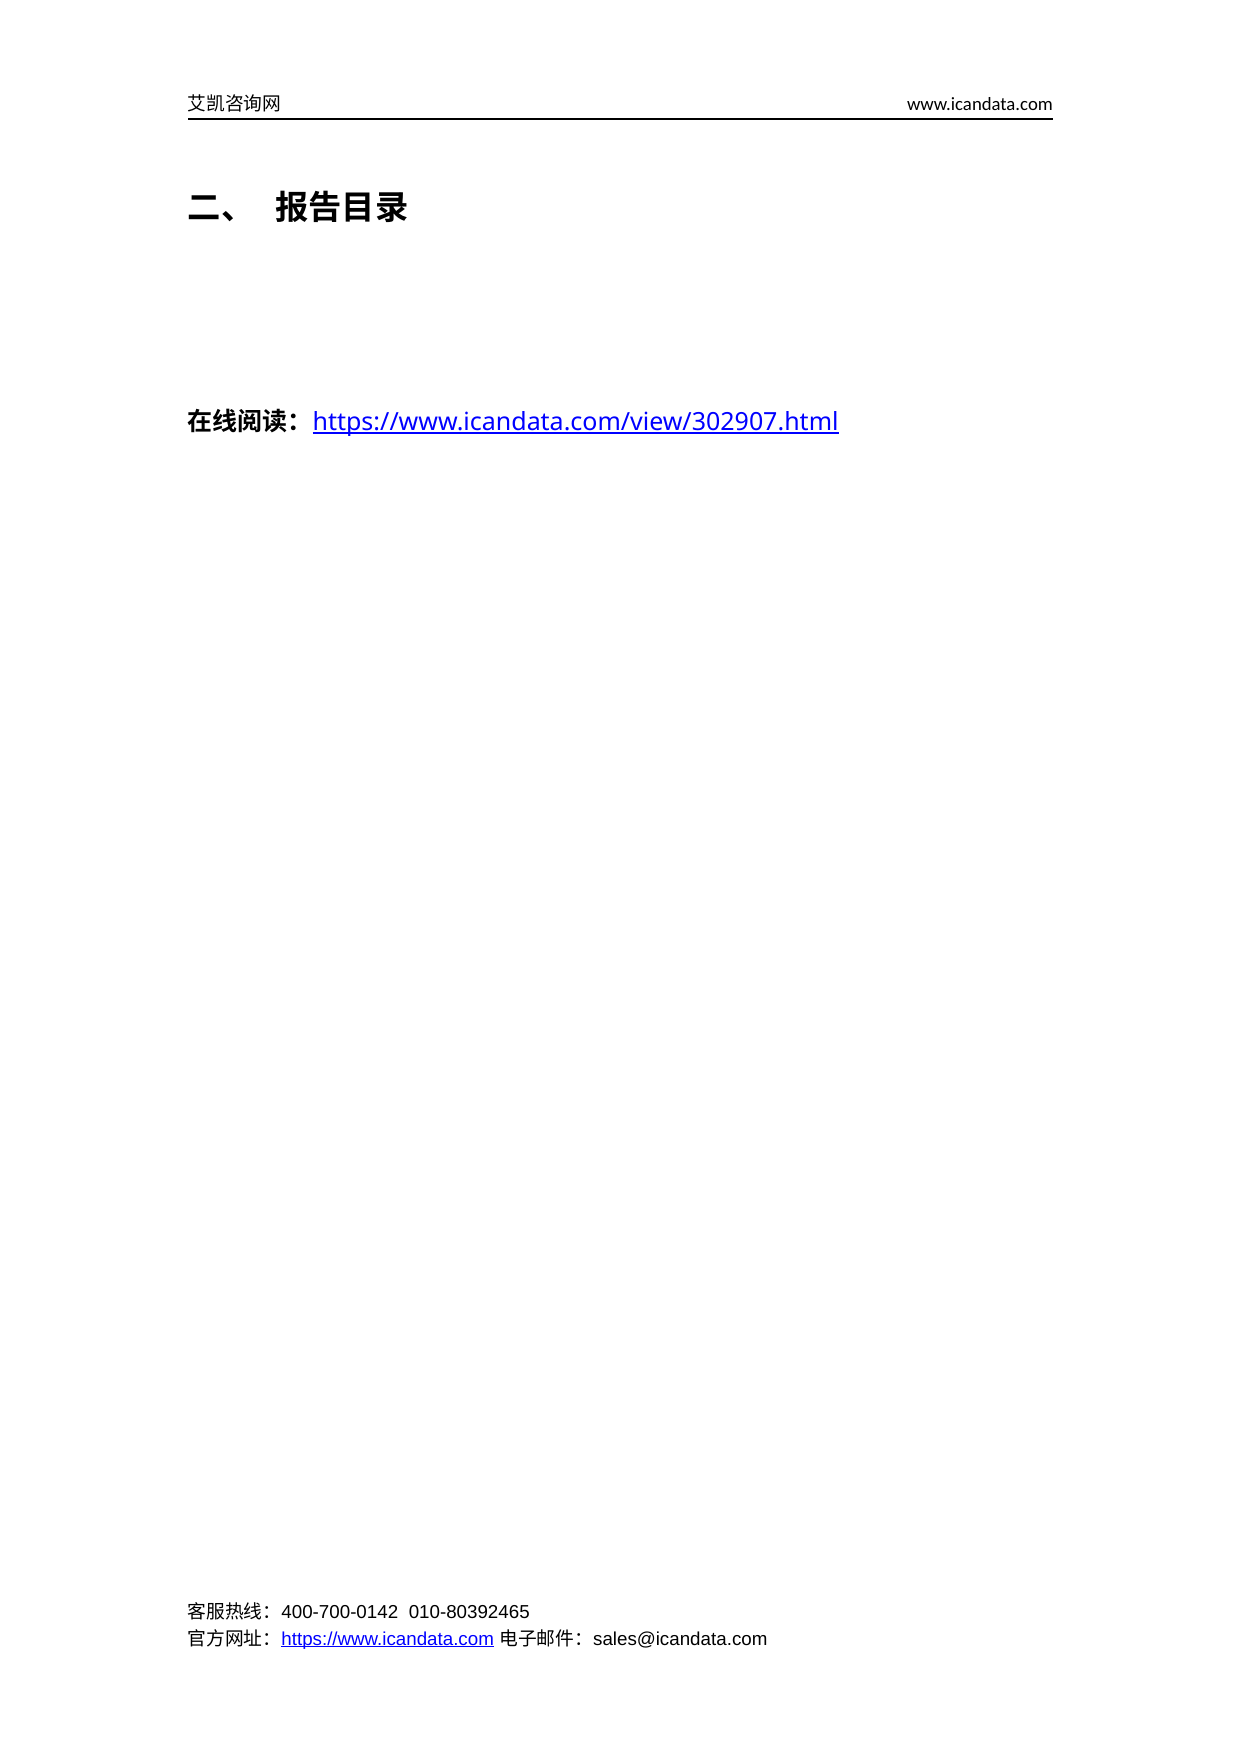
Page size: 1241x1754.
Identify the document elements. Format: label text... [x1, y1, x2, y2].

text 在线阅读：https://www.icandata.com/view/302907.html [187, 387, 1053, 452]
subtitle 报告目录 [187, 172, 1053, 237]
